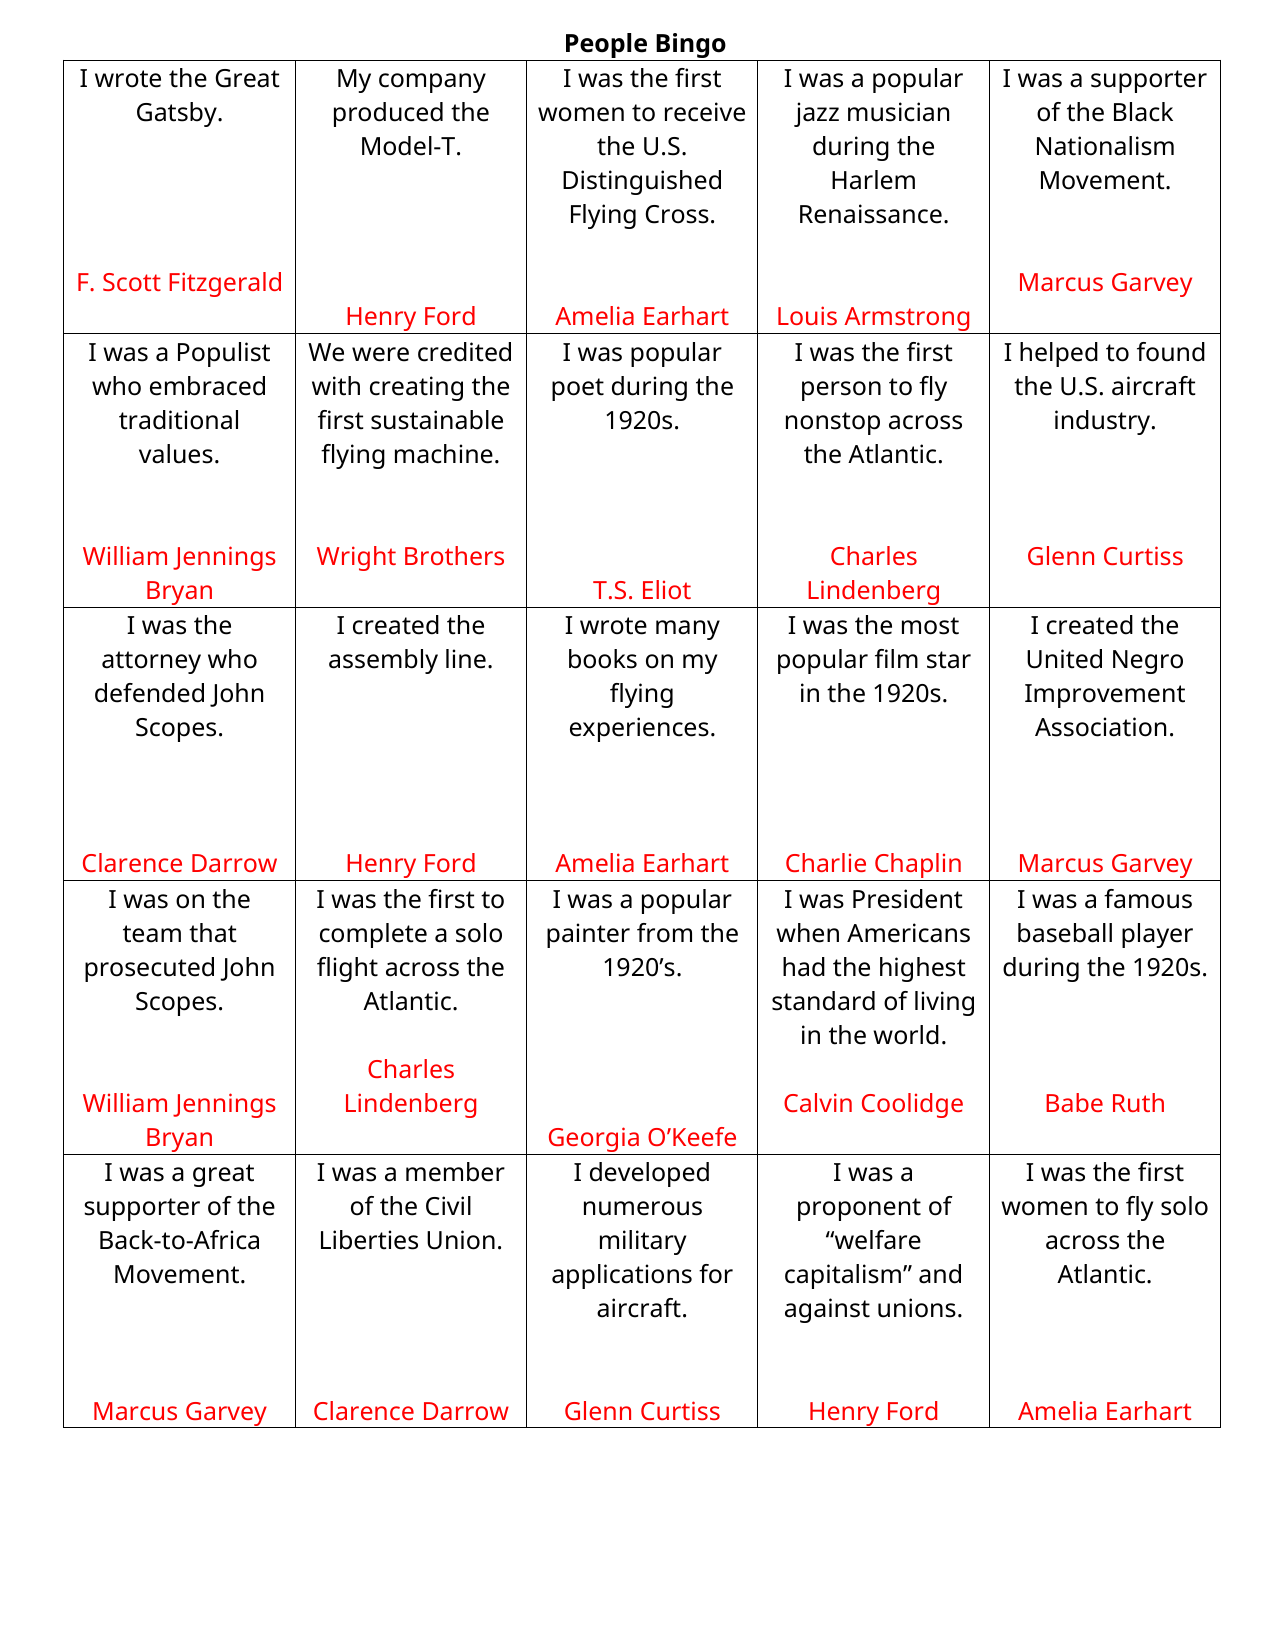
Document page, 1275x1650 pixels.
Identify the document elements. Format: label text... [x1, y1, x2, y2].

table_header I wrote the Great Gatsby. F. Scott Fitzgerald [64, 61, 295, 333]
table_cell I created the United Negro Improvement Association. Marcus Garvey [990, 608, 1220, 880]
table_cell I was the first women to fly solo across the Atlantic. Amelia Earhart [990, 1155, 1220, 1427]
table_cell I created the assembly line. Henry Ford [296, 608, 526, 880]
table_cell I was a member of the Civil Liberties Union. Clarence Darrow [296, 1155, 526, 1427]
table_cell I was a proponent of “welfare capitalism” and against unions. Henry Ford [758, 1155, 989, 1427]
text People Bingo [75, 26, 1215, 59]
table_header I was a popular jazz musician during the Harlem Renaissance. Louis Armstrong [758, 61, 989, 333]
table_cell I was a popular painter from the 1920’s. Georgia O’Keefe [527, 881, 757, 1154]
table_cell I was popular poet during the 1920s. T.S. Eliot [527, 334, 757, 607]
table_cell We were credited with creating the first sustainable flying machine. Wright Brothers [296, 334, 526, 607]
table_cell I was the first to complete a solo flight across the Atlantic. Charles Lindenberg [296, 881, 526, 1154]
table_cell I was a Populist who embraced traditional values. William Jennings Bryan [64, 334, 295, 607]
table_cell I was on the team that prosecuted John Scopes. William Jennings Bryan [64, 881, 295, 1154]
table_cell I was the most popular film star in the 1920s. Charlie Chaplin [758, 608, 989, 880]
table_cell I was the first person to fly nonstop across the Atlantic. Charles Lindenberg [758, 334, 989, 607]
table_cell I was a famous baseball player during the 1920s. Babe Ruth [990, 881, 1220, 1154]
table_header I was the first women to receive the U.S. Distinguished Flying Cross. Amelia Earhart [527, 61, 757, 333]
table_cell I developed numerous military applications for aircraft. Glenn Curtiss [527, 1155, 757, 1427]
table_cell I wrote many books on my flying experiences. Amelia Earhart [527, 608, 757, 880]
table_header I was a supporter of the Black Nationalism Movement. Marcus Garvey [990, 61, 1220, 333]
table_cell I was President when Americans had the highest standard of living in the world. Calvin Coolidge [758, 881, 989, 1154]
table_cell I was the attorney who defended John Scopes. Clarence Darrow [64, 608, 295, 880]
table_cell I helped to found the U.S. aircraft industry. Glenn Curtiss [990, 334, 1220, 607]
table_cell I was a great supporter of the Back-to-Africa Movement. Marcus Garvey [64, 1155, 295, 1427]
table_header My company produced the Model-T. Henry Ford [296, 61, 526, 333]
